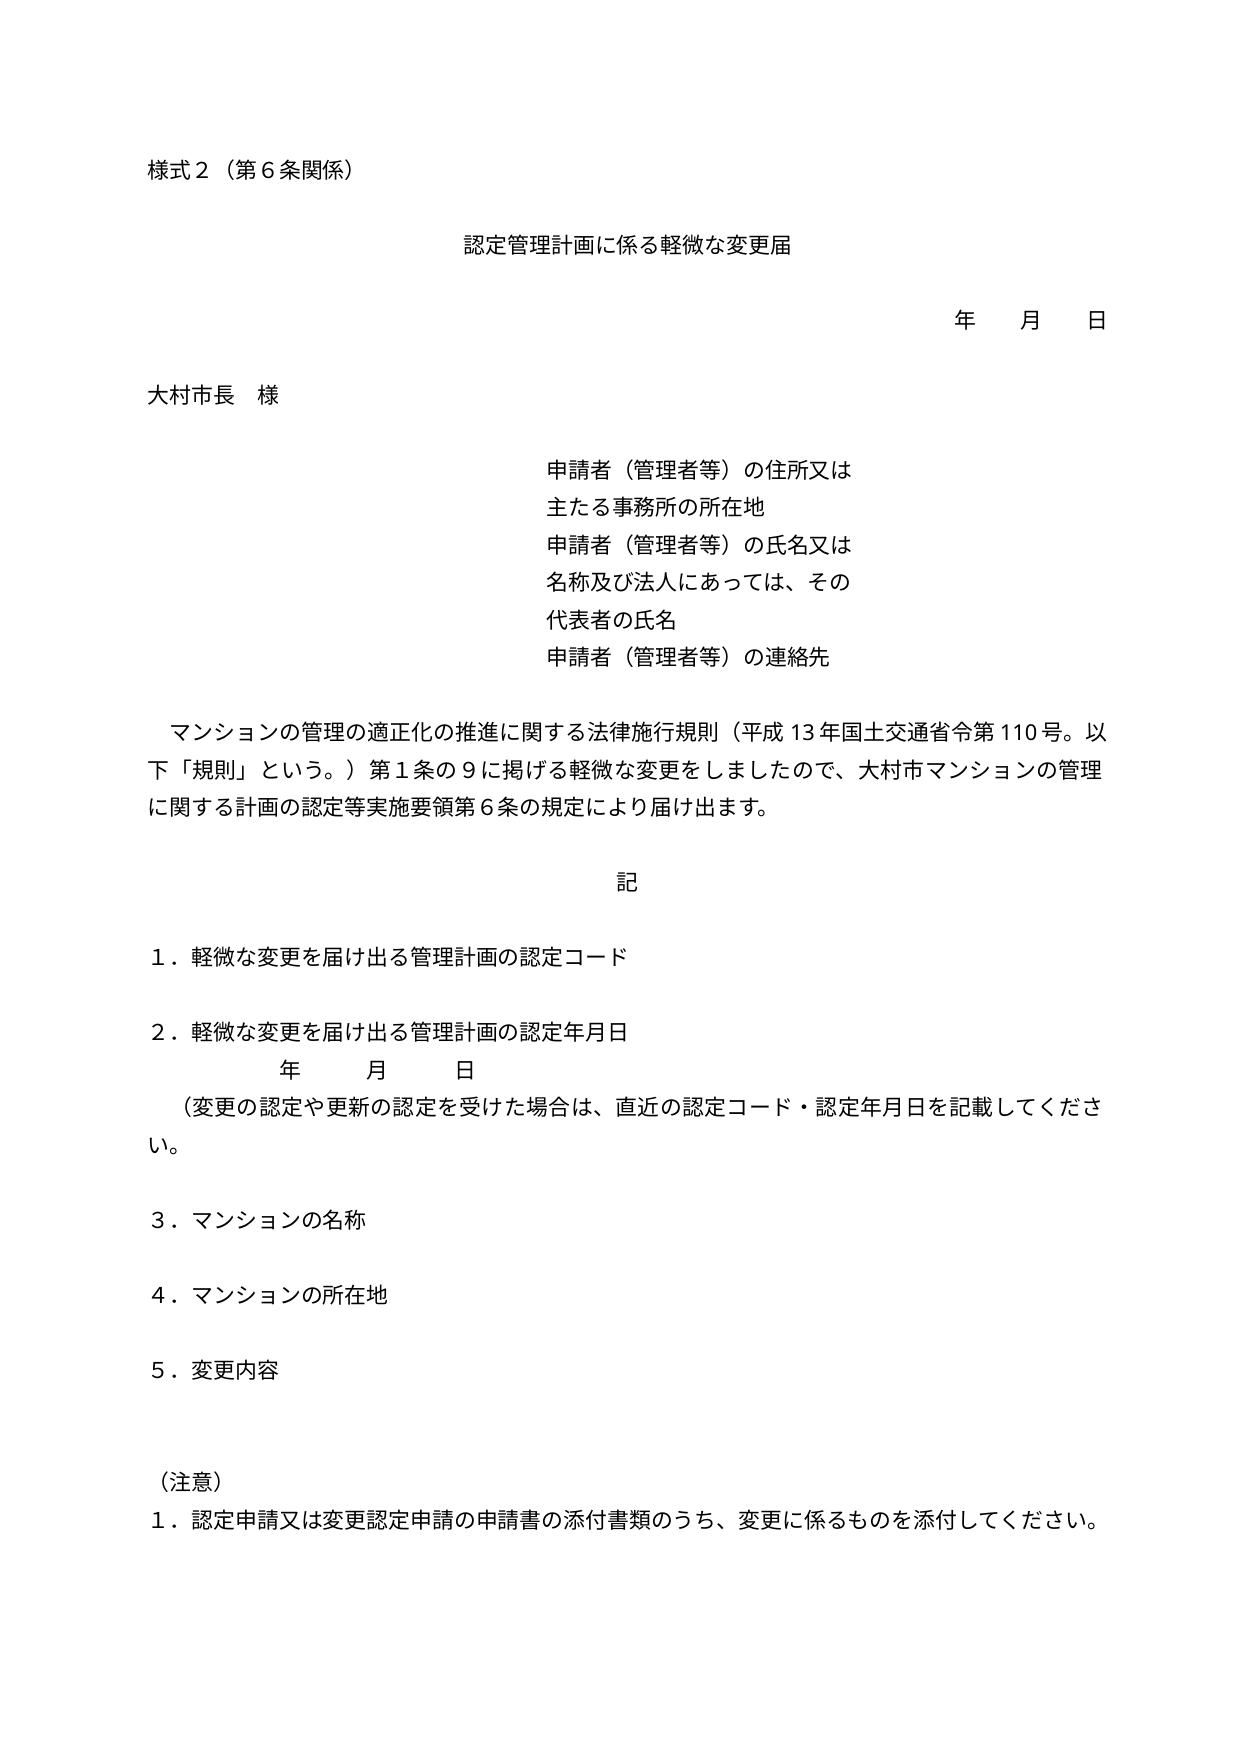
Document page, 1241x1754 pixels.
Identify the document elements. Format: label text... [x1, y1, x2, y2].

text ３．マンションの名称 [148, 1200, 1107, 1237]
text 様式２（第６条関係） [148, 150, 1107, 187]
text 申請者（管理者等）の連絡先 [148, 637, 1107, 675]
text 記 [148, 862, 1107, 900]
text 代表者の氏名 [148, 600, 1107, 637]
text ４．マンションの所在地 [148, 1275, 1107, 1312]
text １．認定申請又は変更認定申請の申請書の添付書類のうち、変更に係るものを添付してください。 [148, 1500, 1107, 1537]
text （変更の認定や更新の認定を受けた場合は、直近の認定コード・認定年月日を記載してください。 [148, 1087, 1107, 1162]
text 年 月 日 [148, 300, 1107, 337]
text 申請者（管理者等）の住所又は [148, 450, 1107, 487]
text 名称及び法人にあっては、その [148, 562, 1107, 600]
text １．軽微な変更を届け出る管理計画の認定コード [148, 937, 1107, 975]
text 年 月 日 [148, 1050, 1107, 1087]
text 認定管理計画に係る軽微な変更届 [148, 225, 1107, 262]
text ５．変更内容 [148, 1350, 1107, 1387]
text 大村市長 様 [148, 375, 1107, 412]
text （注意） [148, 1462, 1107, 1500]
text マンションの管理の適正化の推進に関する法律施行規則（平成13年国土交通省令第110号。以下「規則」という。）第１条の９に掲げる軽微な変更をしましたので、大村市マンションの管理に関する計画の認定等実施要領第６条の規定により届け出ます。 [148, 712, 1107, 825]
text 主たる事務所の所在地 [148, 487, 1107, 525]
text 申請者（管理者等）の氏名又は [148, 525, 1107, 562]
text ２．軽微な変更を届け出る管理計画の認定年月日 [148, 1012, 1107, 1050]
